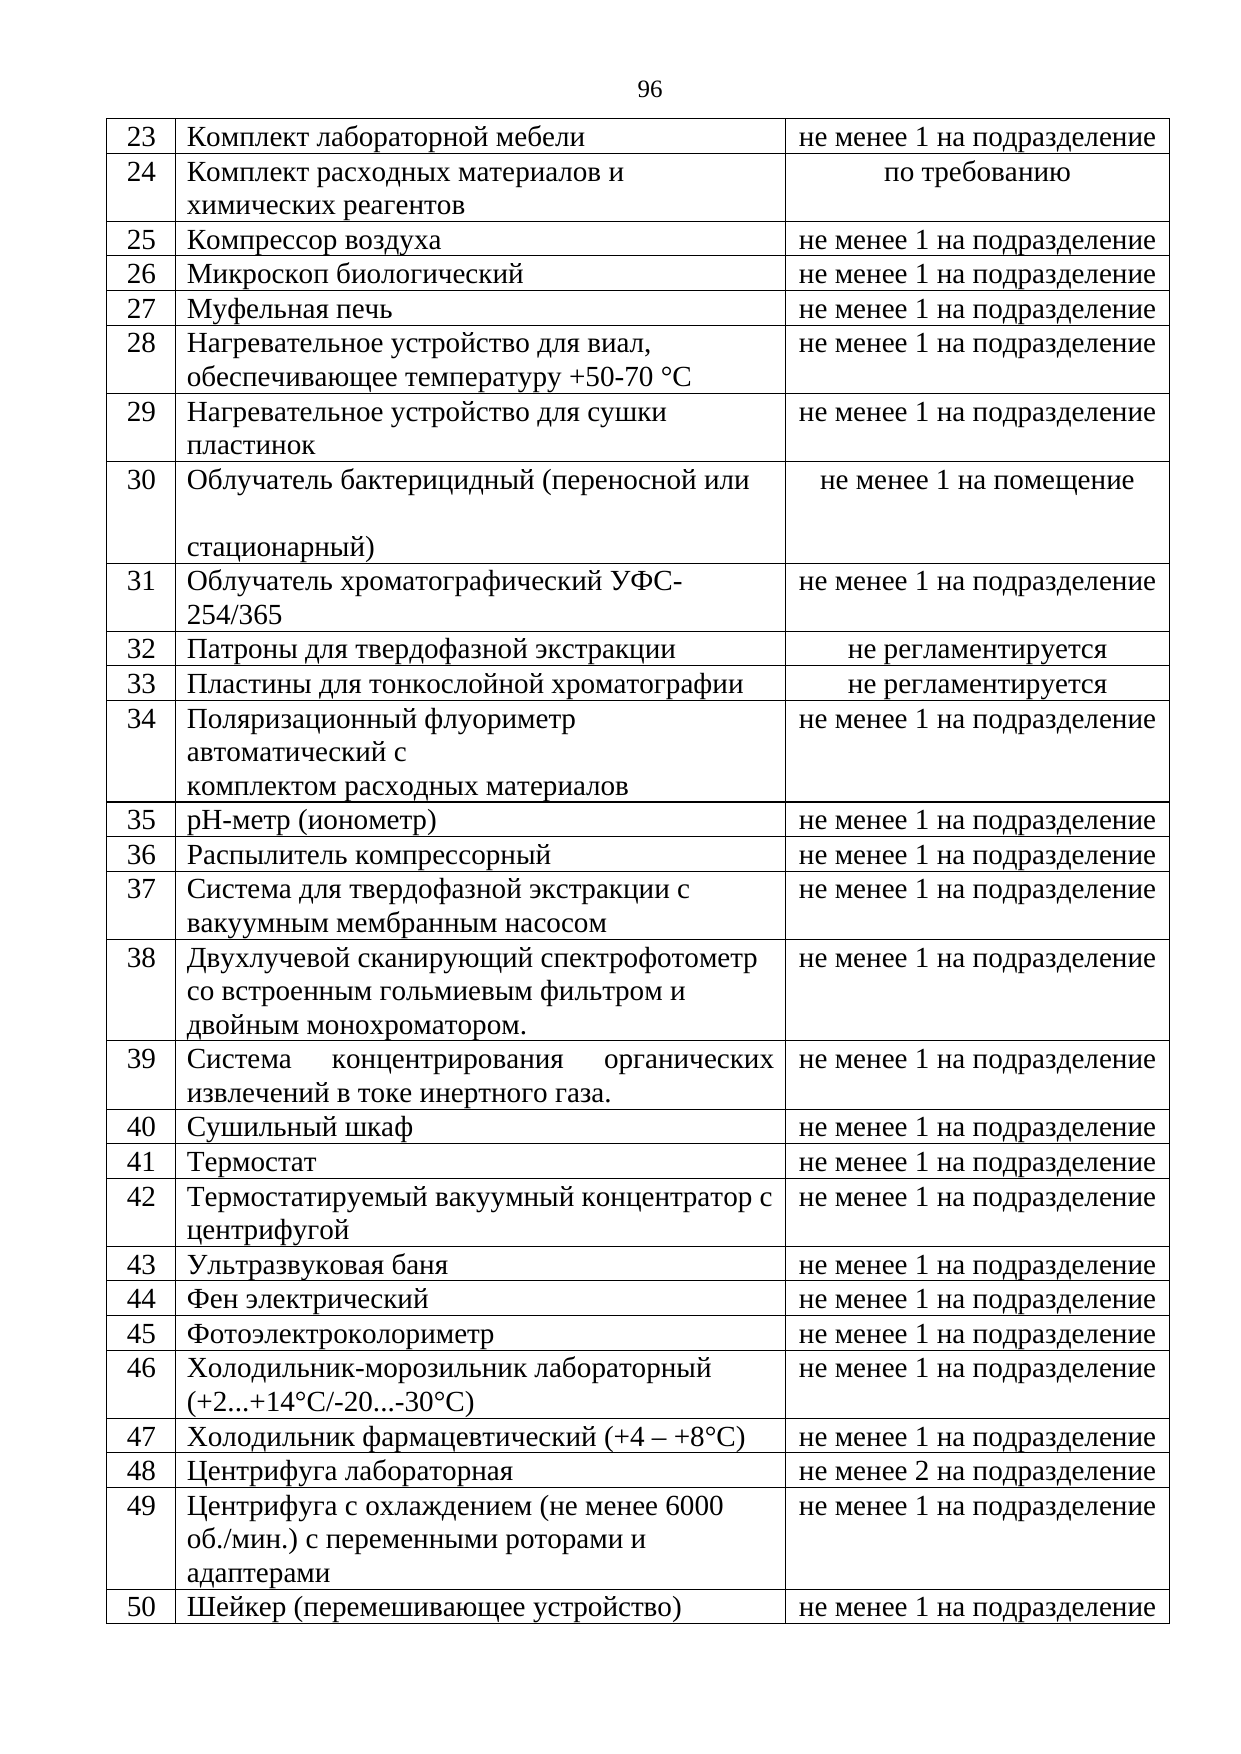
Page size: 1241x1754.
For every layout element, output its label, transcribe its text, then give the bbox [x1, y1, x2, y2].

table_cell не менее 1 на подразделение [786, 291, 1169, 324]
table_cell Микроскоп биологический [176, 256, 785, 290]
table_cell Термостат [176, 1144, 785, 1178]
table_cell Холодильник фармацевтический (+4 – +8°C) [176, 1419, 785, 1452]
table_cell pH-метр (ионометр) [176, 803, 785, 836]
table_cell 45 [107, 1316, 175, 1349]
table_cell не менее 1 на подразделение [786, 1590, 1169, 1623]
table_cell не менее 1 на подразделение [786, 119, 1169, 153]
table_cell не менее 1 на подразделение [786, 837, 1169, 871]
table_cell не менее 1 на подразделение [786, 1419, 1169, 1452]
table_cell Сушильный шкаф [176, 1110, 785, 1143]
table_cell 41 [107, 1144, 175, 1178]
table_cell Облучатель хроматографический УФС-254/365 [176, 564, 785, 631]
table_cell Нагревательное устройство для виал, обеспечивающее температуру +50-70 °C [176, 326, 785, 393]
table_cell не менее 1 на подразделение [786, 701, 1169, 801]
table_cell Система для твердофазной экстракции с вакуумным мембранным насосом [176, 872, 785, 939]
table_cell Фотоэлектроколориметр [176, 1316, 785, 1349]
table_cell 36 [107, 837, 175, 871]
table_cell не регламентируется [786, 666, 1169, 700]
table_cell 27 [107, 291, 175, 324]
table_cell Центрифуга с охлаждением (не менее 6000 об./мин.) с переменными роторами и адаптерами [176, 1488, 785, 1588]
table_cell 24 [107, 154, 175, 221]
table_cell не менее 1 на подразделение [786, 1110, 1169, 1143]
table_cell Компрессор воздуха [176, 222, 785, 255]
table_cell не менее 2 на подразделение [786, 1453, 1169, 1487]
table_cell 23 [107, 119, 175, 153]
table_cell 35 [107, 803, 175, 836]
table_cell Поляризационный флуориметр автоматический с комплектом расходных материалов [176, 701, 785, 801]
table_cell Нагревательное устройство для сушки пластинок [176, 394, 785, 461]
table_cell не менее 1 на подразделение [786, 1316, 1169, 1349]
table_cell 34 [107, 701, 175, 801]
table_cell 30 [107, 462, 175, 562]
table_cell 39 [107, 1041, 175, 1108]
table_cell 28 [107, 326, 175, 393]
table_cell 33 [107, 666, 175, 700]
table_cell не менее 1 на подразделение [786, 1041, 1169, 1108]
table_cell 44 [107, 1281, 175, 1315]
table_cell 38 [107, 940, 175, 1040]
table_cell 40 [107, 1110, 175, 1143]
table_cell Двухлучевой сканирующий спектрофотометр со встроенным гольмиевым фильтром и двойным монохроматором. [176, 940, 785, 1040]
table_cell не менее 1 на подразделение [786, 872, 1169, 939]
table_cell не менее 1 на подразделение [786, 1488, 1169, 1588]
table_cell не менее 1 на подразделение [786, 1179, 1169, 1246]
table_cell 32 [107, 632, 175, 665]
table_cell не менее 1 на подразделение [786, 394, 1169, 461]
table_cell Центрифуга лабораторная [176, 1453, 785, 1487]
table_cell не менее 1 на подразделение [786, 1144, 1169, 1178]
table_cell 48 [107, 1453, 175, 1487]
table_cell не менее 1 на подразделение [786, 222, 1169, 255]
table_cell Холодильник-морозильник лабораторный (+2...+14°C/-20...-30°C) [176, 1351, 785, 1418]
table_cell 46 [107, 1351, 175, 1418]
table_cell 25 [107, 222, 175, 255]
table_cell не менее 1 на подразделение [786, 803, 1169, 836]
table_cell 50 [107, 1590, 175, 1623]
table_cell не менее 1 на помещение [786, 462, 1169, 562]
table_cell не менее 1 на подразделение [786, 564, 1169, 631]
table_cell 31 [107, 564, 175, 631]
table_cell Пластины для тонкослойной хроматографии [176, 666, 785, 700]
table_cell 43 [107, 1247, 175, 1280]
table_cell 37 [107, 872, 175, 939]
table_cell 29 [107, 394, 175, 461]
table_cell Комплект расходных материалов и химических реагентов [176, 154, 785, 221]
table_cell 49 [107, 1488, 175, 1588]
table_cell по требованию [786, 154, 1169, 221]
table_cell Шейкер (перемешивающее устройство) [176, 1590, 785, 1623]
table_cell Облучатель бактерицидный (переносной или стационарный) [176, 462, 785, 562]
table_cell Термостатируемый вакуумный концентратор с центрифугой [176, 1179, 785, 1246]
table_cell Ультразвуковая баня [176, 1247, 785, 1280]
table_cell не менее 1 на подразделение [786, 1281, 1169, 1315]
table_cell Система концентрирования органических извлечений в токе инертного газа. [176, 1041, 785, 1108]
table_cell Патроны для твердофазной экстракции [176, 632, 785, 665]
table_cell не менее 1 на подразделение [786, 256, 1169, 290]
table_cell Распылитель компрессорный [176, 837, 785, 871]
table_cell не менее 1 на подразделение [786, 1351, 1169, 1418]
table_cell не менее 1 на подразделение [786, 1247, 1169, 1280]
table_cell Муфельная печь [176, 291, 785, 324]
table_cell не менее 1 на подразделение [786, 326, 1169, 393]
table_cell не менее 1 на подразделение [786, 940, 1169, 1040]
table_cell 26 [107, 256, 175, 290]
table_cell не регламентируется [786, 632, 1169, 665]
table_cell Комплект лабораторной мебели [176, 119, 785, 153]
table_cell 42 [107, 1179, 175, 1246]
table_cell 47 [107, 1419, 175, 1452]
table_cell Фен электрический [176, 1281, 785, 1315]
